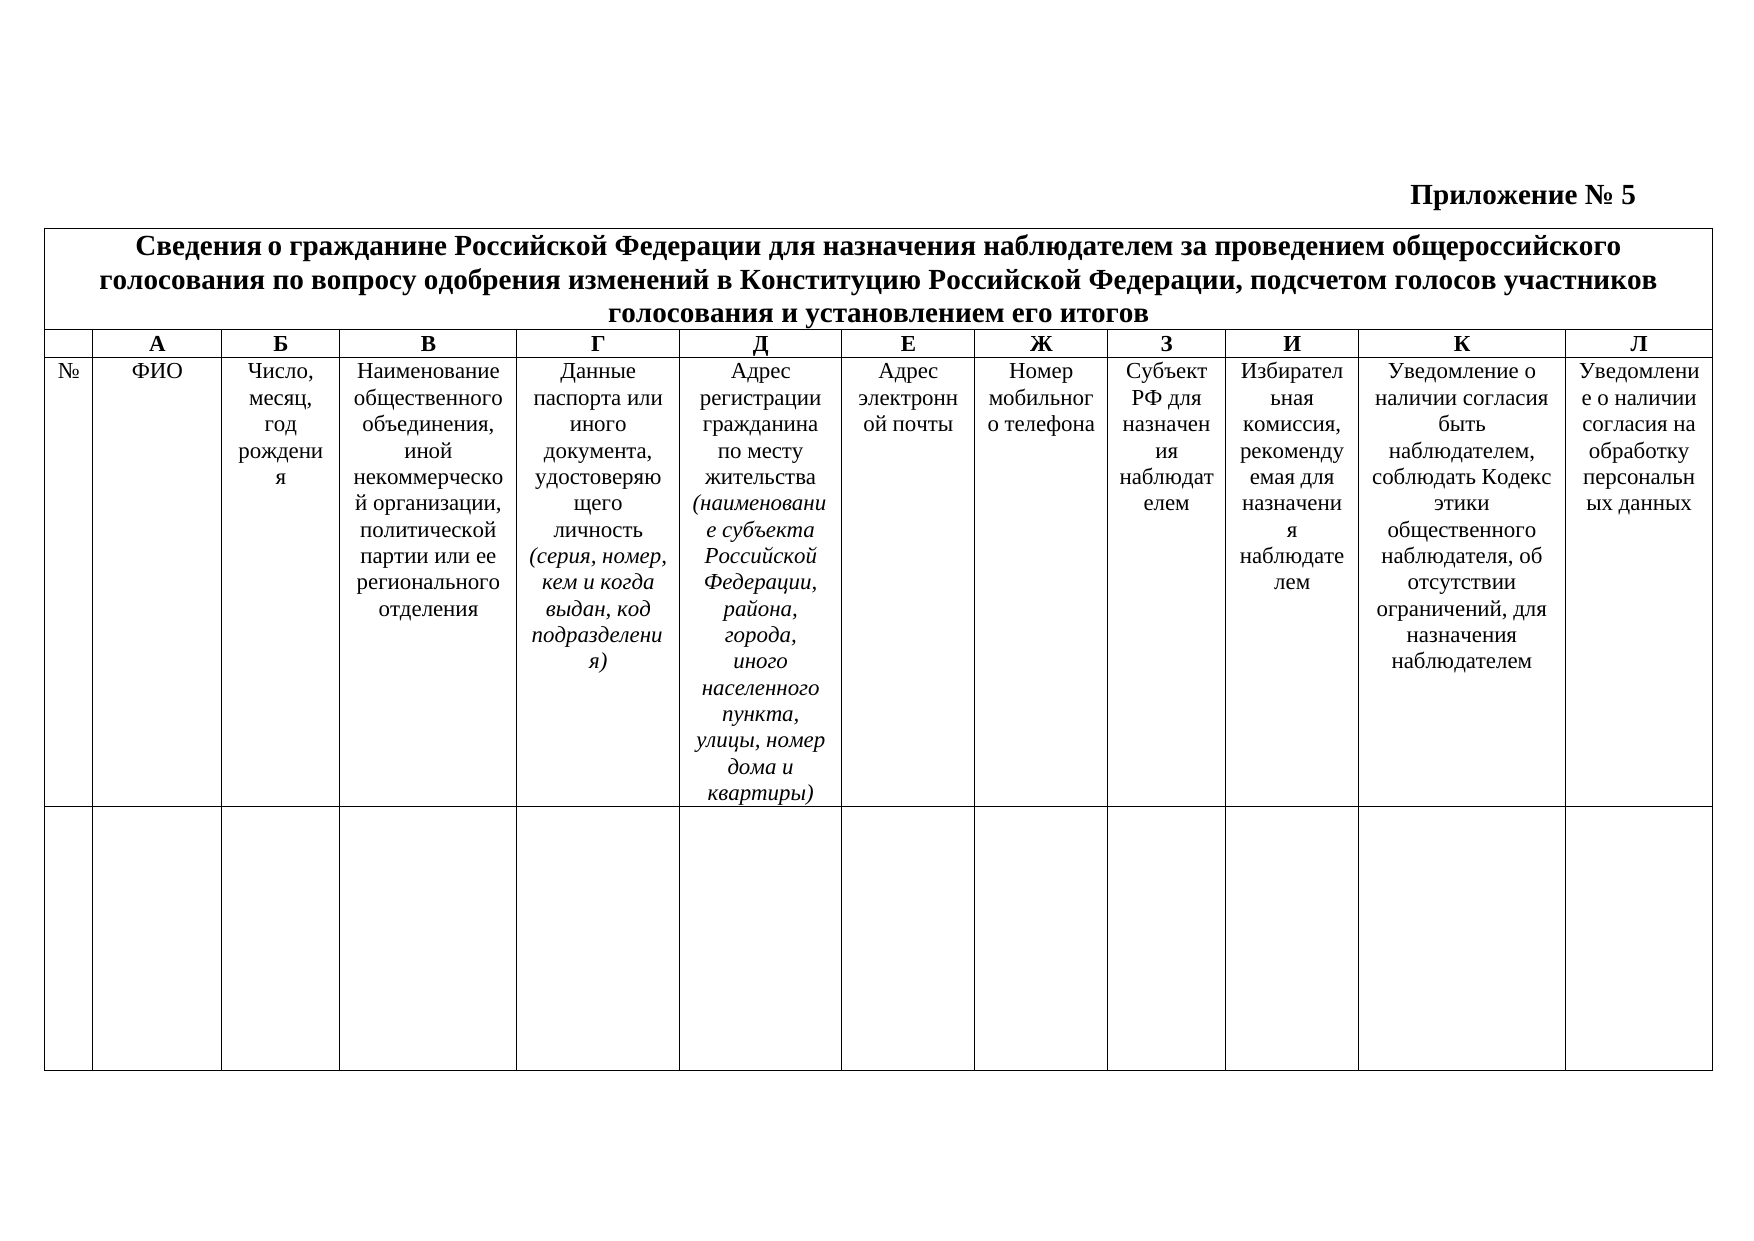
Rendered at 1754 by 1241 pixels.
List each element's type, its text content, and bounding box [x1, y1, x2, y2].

table_cell Адрес регистрации гражданина по месту жительства (наименование субъекта Российской Федерации, района, города, иного населенного пункта, улицы, номер дома и квартиры) [680, 358, 841, 806]
table_cell Б [222, 330, 339, 357]
table_cell [45, 807, 92, 1070]
table_cell [517, 807, 679, 1070]
table_cell Уведомление о наличии согласия быть наблюдателем, соблюдать Кодекс этики общественного наблюдателя, об отсутствии ограничений, для назначения наблюдателем [1359, 358, 1565, 806]
table_cell Субъект РФ для назначения наблюдателем [1108, 358, 1225, 806]
table_cell Л [1566, 330, 1712, 357]
table_header Сведения о гражданине Российской Федерации для назначения наблюдателем за проведением общероссийского голосования по вопросу одобрения изменений в Конституцию Российской Федерации, подсчетом голосов участников голосования и установлением его итогов [45, 229, 1712, 329]
table_cell З [1108, 330, 1225, 357]
table_cell Е [842, 330, 974, 357]
table_cell [680, 807, 841, 1070]
text Приложение № 5 [118, 177, 1636, 211]
table_cell [1359, 807, 1565, 1070]
table_cell [975, 807, 1107, 1070]
table_cell [45, 330, 92, 357]
table_cell К [1359, 330, 1565, 357]
table_cell [842, 807, 974, 1070]
table_cell Г [517, 330, 679, 357]
table_cell [1226, 807, 1358, 1070]
table_cell [222, 807, 339, 1070]
table_cell [93, 807, 221, 1070]
table_cell А [93, 330, 221, 357]
table_cell [1108, 807, 1225, 1070]
table_cell Наименование общественного объединения, иной некоммерческой организации, политической партии или ее регионального отделения [340, 358, 516, 806]
table_cell Данные паспорта или иного документа, удостоверяющего личность (серия, номер, кем и когда выдан, код подразделения) [517, 358, 679, 806]
table_cell № [45, 358, 92, 806]
table_cell Уведомление о наличии согласия на обработку персональных данных [1566, 358, 1712, 806]
table_cell [1566, 807, 1712, 1070]
table_cell Номер мобильного телефона [975, 358, 1107, 806]
table_cell [340, 807, 516, 1070]
table_cell И [1226, 330, 1358, 357]
table_cell Д [680, 330, 841, 357]
table_cell Избирательная комиссия, рекомендуемая для назначения наблюдателем [1226, 358, 1358, 806]
table_cell ФИО [93, 358, 221, 806]
table_cell Число, месяц, год рождения [222, 358, 339, 806]
table_cell Адрес электронной почты [842, 358, 974, 806]
table_cell В [340, 330, 516, 357]
table_cell Ж [975, 330, 1107, 357]
